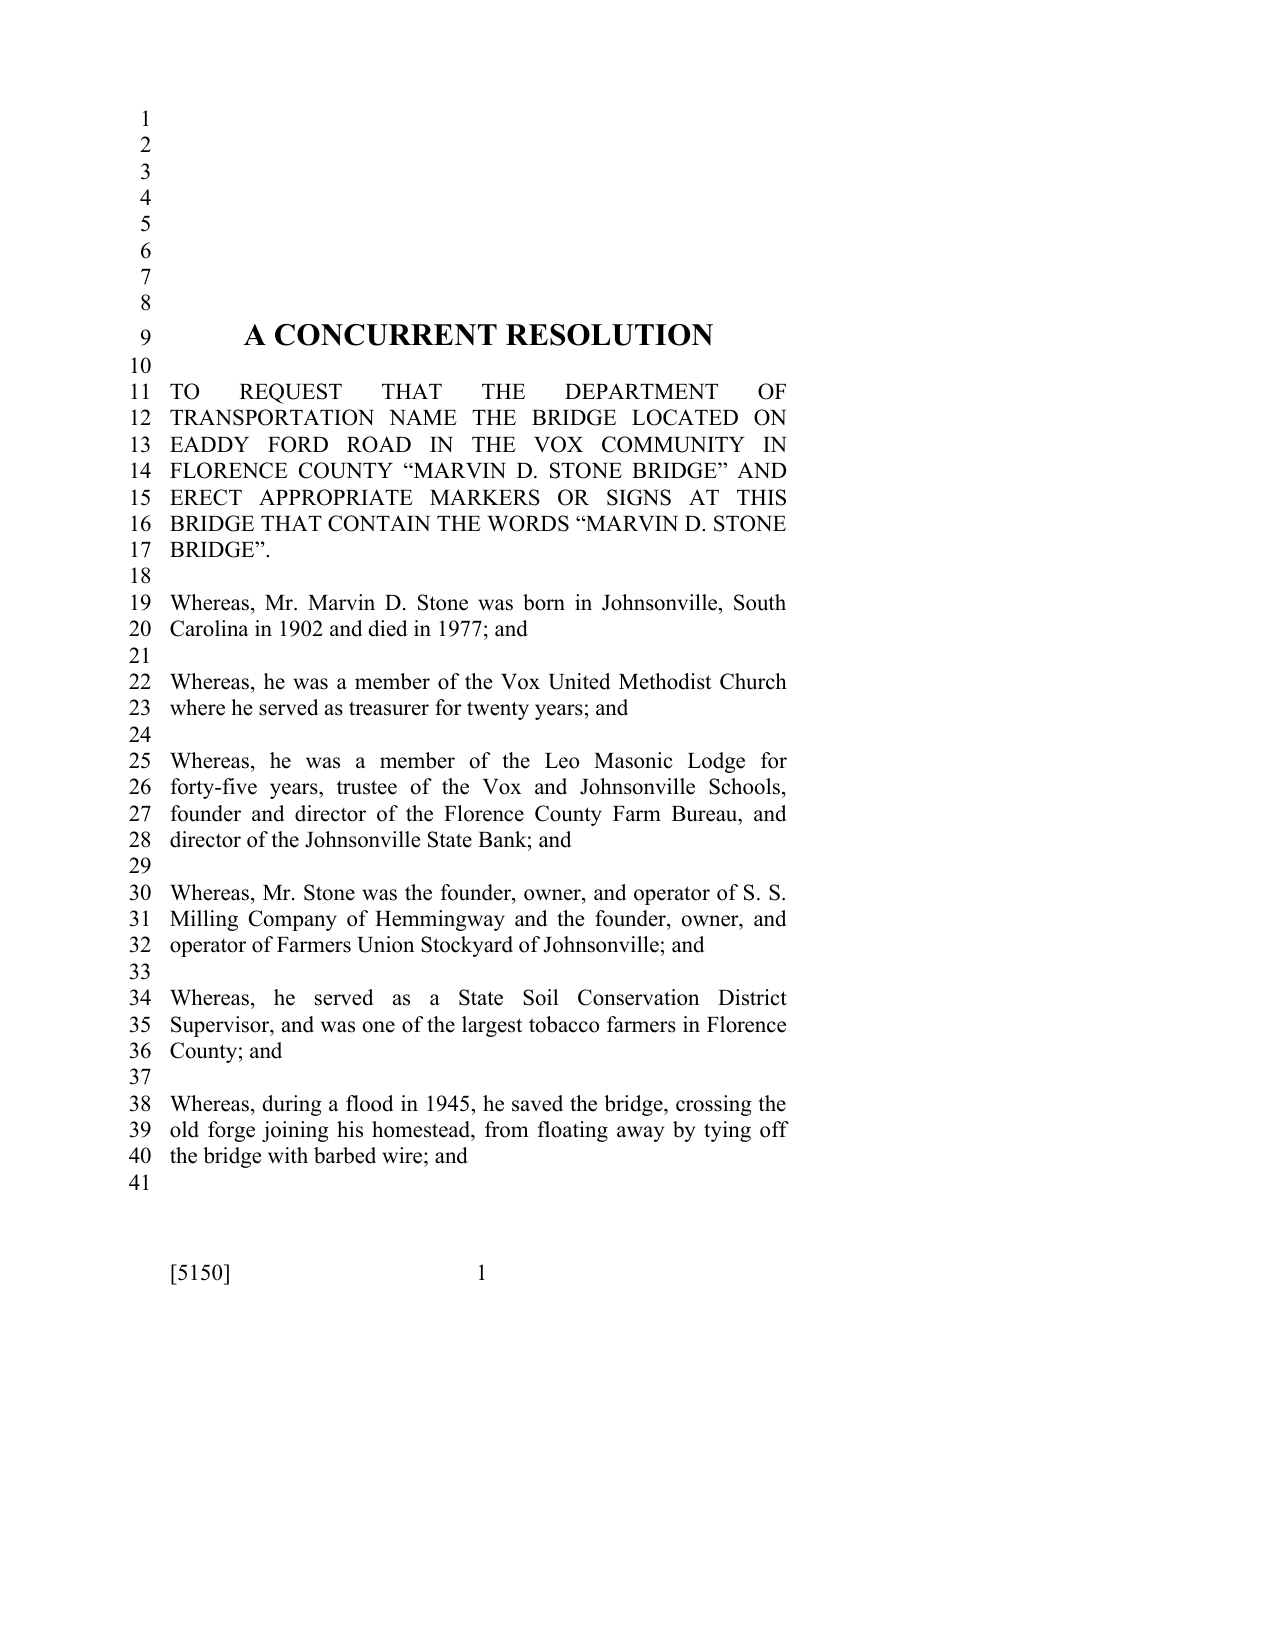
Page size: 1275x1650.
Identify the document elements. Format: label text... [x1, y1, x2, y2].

text Whereas, Mr. Marvin D. Stone was born in Johnsonville, South Carolina in 1902 and died in 1977; and [169, 589, 787, 642]
text TO REQUEST THAT THE DEPARTMENT OF TRANSPORTATION NAME THE BRIDGE LOCATED ON EADDY FORD ROAD IN THE VOX COMMUNITY IN FLORENCE COUNTY “MARVIN D. STONE BRIDGE” AND ERECT APPROPRIATE MARKERS OR SIGNS AT THIS BRIDGE THAT CONTAIN THE WORDS “MARVIN D. STONE BRIDGE”. [169, 378, 787, 563]
text Whereas, he served as a State Soil Conservation District Supervisor, and was one of the largest tobacco farmers in Florence County; and [169, 984, 787, 1063]
text Whereas, he was a member of the Vox United Methodist Church where he served as treasurer for twenty years; and [169, 668, 787, 721]
text A CONCURRENT RESOLUTION [169, 316, 787, 352]
text Whereas, he was a member of the Leo Masonic Lodge for forty-five years, trustee of the Vox and Johnsonville Schools, founder and director of the Florence County Farm Bureau, and director of the Johnsonville State Bank; and [169, 747, 787, 852]
text Whereas, Mr. Stone was the founder, owner, and operator of S. S. Milling Company of Hemmingway and the founder, owner, and operator of Farmers Union Stockyard of Johnsonville; and [169, 879, 787, 958]
text Whereas, during a flood in 1945, he saved the bridge, crossing the old forge joining his homestead, from floating away by tying off the bridge with barbed wire; and [169, 1090, 787, 1169]
